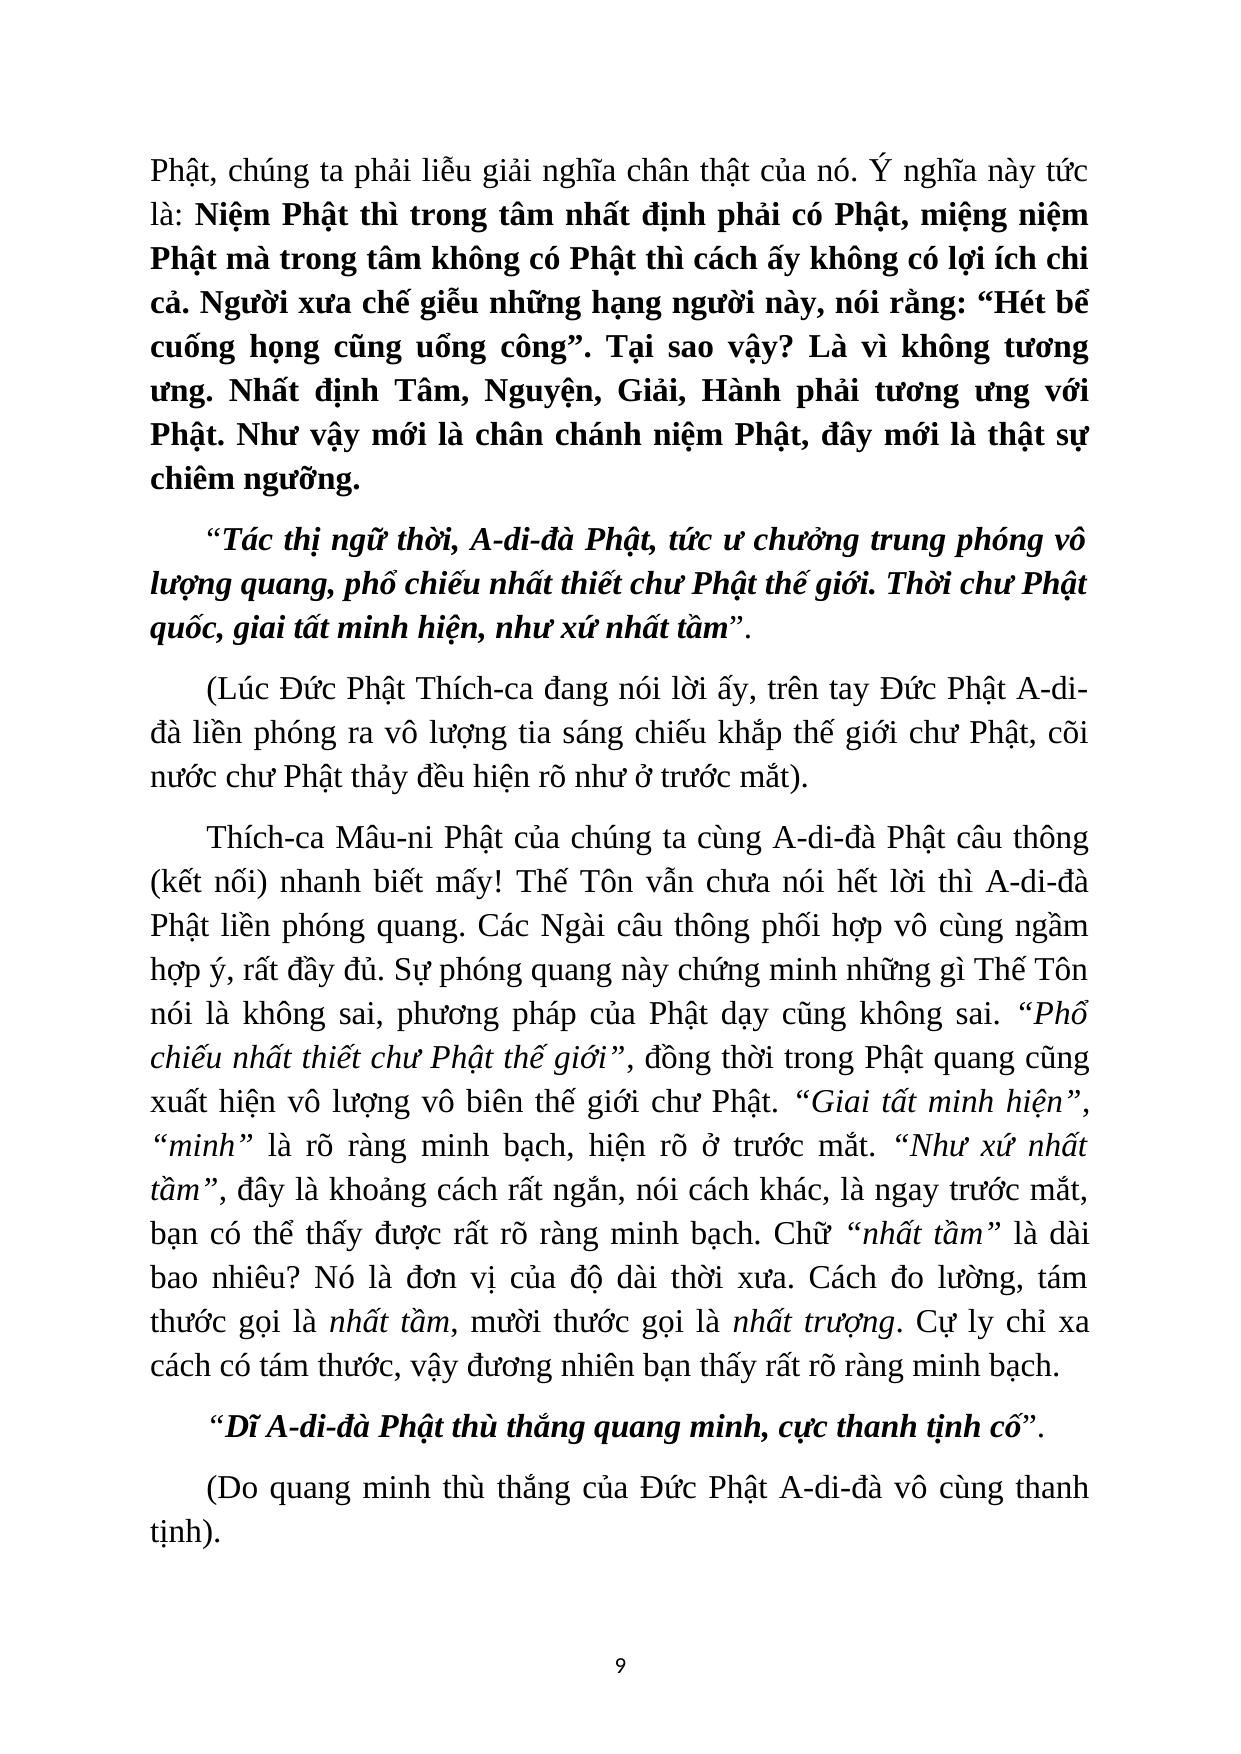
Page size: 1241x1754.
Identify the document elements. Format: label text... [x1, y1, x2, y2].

text “Dĩ A-di-đà Phật thù thắng quang minh, cực thanh tịnh cố”. [150, 1406, 1090, 1445]
text Thích-ca Mâu-ni Phật của chúng ta cùng A-di-đà Phật câu thông (kết nối) nhanh biết mấy! Thế Tôn vẫn chưa nói hết lời thì A-di-đà Phật liền phóng quang. Các Ngài câu thông phối hợp vô cùng ngầm hợp ý, rất đầy đủ. Sự phóng quang này chứng minh những gì Thế Tôn nói là không sai, phương pháp của Phật dạy cũng không sai. “Phổ chiếu nhất thiết chư Phật thế giới”, đồng thời trong Phật quang cũng xuất hiện vô lượng vô biên thế giới chư Phật. “Giai tất minh hiện”, “minh” là rõ ràng minh bạch, hiện rõ ở trước mắt. “Như xứ nhất tầm”, đây là khoảng cách rất ngắn, nói cách khác, là ngay trước mắt, bạn có thể thấy được rất rõ ràng minh bạch. Chữ “nhất tầm” là dài bao nhiêu? Nó là đơn vị của độ dài thời xưa. Cách đo lường, tám thước gọi là nhất tầm, mười thước gọi là nhất trượng. Cự ly chỉ xa cách có tám thước, vậy đương nhiên bạn thấy rất rõ ràng minh bạch. [150, 817, 1090, 1384]
text “Tác thị ngữ thời, A-di-đà Phật, tức ư chưởng trung phóng vô lượng quang, phổ chiếu nhất thiết chư Phật thế giới. Thời chư Phật quốc, giai tất minh hiện, như xứ nhất tầm”. [150, 519, 1090, 646]
text (Do quang minh thù thắng của Đức Phật A-di-đà vô cùng thanh tịnh). [150, 1467, 1090, 1549]
text (Lúc Đức Phật Thích-ca đang nói lời ấy, trên tay Đức Phật A-di-đà liền phóng ra vô lượng tia sáng chiếu khắp thế giới chư Phật, cõi nước chư Phật thảy đều hiện rõ như ở trước mắt). [150, 668, 1090, 794]
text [150, 150, 1090, 497]
